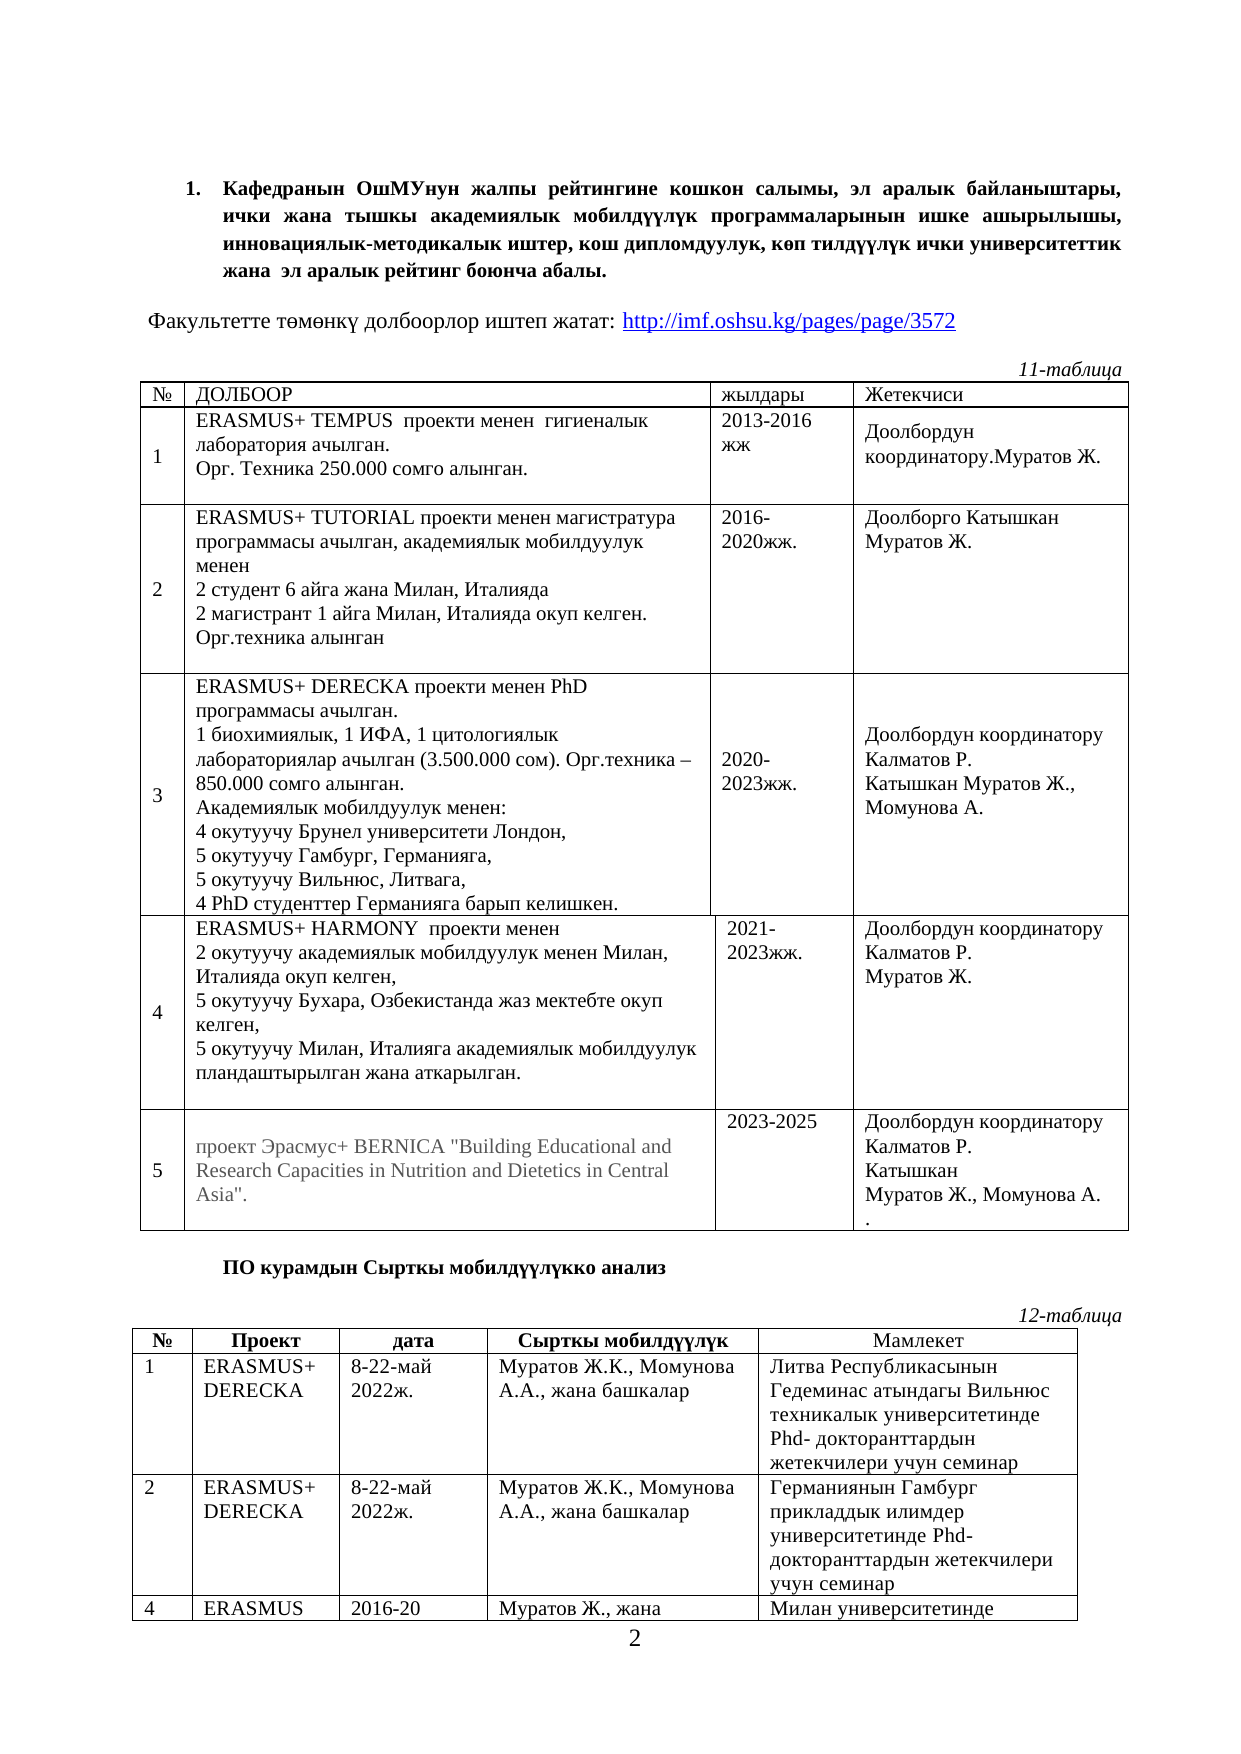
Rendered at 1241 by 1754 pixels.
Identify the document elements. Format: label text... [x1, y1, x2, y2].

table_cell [759, 1596, 1077, 1620]
table_header Жетекчиси [854, 383, 1128, 406]
text 11-таблица [148, 357, 1122, 381]
table_cell 3 [141, 674, 184, 915]
list ПО курамдын Сырткы мобилдүүлүкко анализ [223, 1255, 1122, 1279]
table_cell ERASMUS+ TEMPUS проекти менен гигиеналык лаборатория ачылган. Орг. Техника 250.000 сомго алынган. [185, 408, 710, 504]
table_cell 4 [133, 1596, 192, 1620]
table_cell 2020-2023жж. [711, 674, 853, 915]
table_cell Германиянын Гамбург прикладдык илимдер университетинде Phd- докторанттардын жетекчилери учун семинар [759, 1475, 1077, 1595]
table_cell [488, 1596, 758, 1620]
table_cell 2016-2020жж. [711, 505, 853, 673]
table_cell 2 [133, 1475, 192, 1595]
table_cell 1 [141, 408, 184, 504]
table_cell ERASMUS+TUTORIAL [193, 1596, 339, 1620]
table_cell 8-22-май 2022ж. [340, 1475, 487, 1595]
list Кафедранын ОшМУнун жалпы рейтингине кошкон салымы, эл аралык байланыштары, ички жана тышкы академиялык мобилдүүлүк программаларынын ишке ашырылышы, инновациялык-методикалык иштер, кош дипломдуулук, көп тилдүүлүк ички университеттик жана эл аралык рейтинг боюнча абалы. [185, 176, 1122, 282]
table_cell Доолбордун координатору Калматов Р. Катышкан Муратов Ж., Момунова А. [854, 674, 1128, 915]
table_header № [141, 383, 184, 406]
table_header Сырткы мобилдүүлүк [488, 1329, 758, 1352]
table_cell 5 [141, 1110, 184, 1230]
table_cell Муратов Ж.К., Момунова А.А., жана башкалар [488, 1354, 758, 1474]
table_header жылдары [711, 383, 853, 406]
table_cell проект Эрасмус+ BERNICA "Building Educational and Research Capacities in Nutrition and Dietetics in Central Asia". [185, 1110, 715, 1230]
table_cell ERASMUS+DERECKA [193, 1475, 339, 1595]
table_cell ERASMUS+ TUTORIAL проекти менен магистратура программасы ачылган, академиялык мобилдуулук менен 2 студент 6 айга жана Милан, Италияда 2 магистрант 1 айга Милан, Италияда окуп келген. Орг.техника алынган [185, 505, 710, 673]
table_cell Доолбордун координатору.Муратов Ж. [854, 408, 1128, 504]
table_cell Доолбордун координатору Калматов Р. Муратов Ж. [854, 916, 1128, 1108]
subtitle Факультетте төмөнкү долбоорлор иштеп жатат: http://imf.oshsu.kg/pages/page/3572 [148, 307, 1122, 333]
table_cell 2013-2016 жж [711, 408, 853, 504]
table_cell 8-22-май 2022ж. [340, 1354, 487, 1474]
table_cell 2023-2025 [716, 1110, 853, 1230]
table_header Проект [193, 1329, 339, 1352]
table_cell Муратов Ж.К., Момунова А.А., жана башкалар [488, 1475, 758, 1595]
table_header Мамлекет [759, 1329, 1077, 1352]
table_header ДОЛБООР [185, 383, 710, 406]
text 12-таблица [148, 1303, 1122, 1327]
table_cell 2021-2023жж. [716, 916, 853, 1108]
table_cell ERASMUS+ HARMONY проекти менен 2 окутуучу академиялык мобилдуулук менен Милан, Италияда окуп келген, 5 окутуучу Бухара, Озбекистанда жаз мектебте окуп келген, 5 окутуучу Милан, Италияга академиялык мобилдуулук пландаштырылган жана аткарылган. [185, 916, 715, 1108]
table_cell 1 [133, 1354, 192, 1474]
table_cell ERASMUS+ DERECKA проекти менен PhD программасы ачылган. 1 биохимиялык, 1 ИФА, 1 цитологиялык лабораториялар ачылган (3.500.000 сом). Орг.техника – 850.000 сомго алынган. Академиялык мобилдуулук менен: 4 окутуучу Брунел университети Лондон, 5 окутуучу Гамбург, Германияга, 5 окутуучу Вильнюс, Литвага, 4 PhD студенттер Германияга барып келишкен. [185, 674, 710, 915]
table_cell Доолборго Катышкан Муратов Ж. [854, 505, 1128, 673]
table_cell ERASMUS+DERECKA [193, 1354, 339, 1474]
table_cell Доолбордун координатору Калматов Р. Катышкан Муратов Ж., Момунова А. . [854, 1110, 1128, 1230]
table_cell 2016-20 [340, 1596, 487, 1620]
table_header дата [340, 1329, 487, 1352]
table_cell 2 [141, 505, 184, 673]
table_cell 4 [141, 916, 184, 1108]
table_cell Литва Республикасынын Гедеминас атындагы Вильнюс техникалык университетинде Phd- докторанттардын жетекчилери учун семинар [759, 1354, 1077, 1474]
table_header № [133, 1329, 192, 1352]
